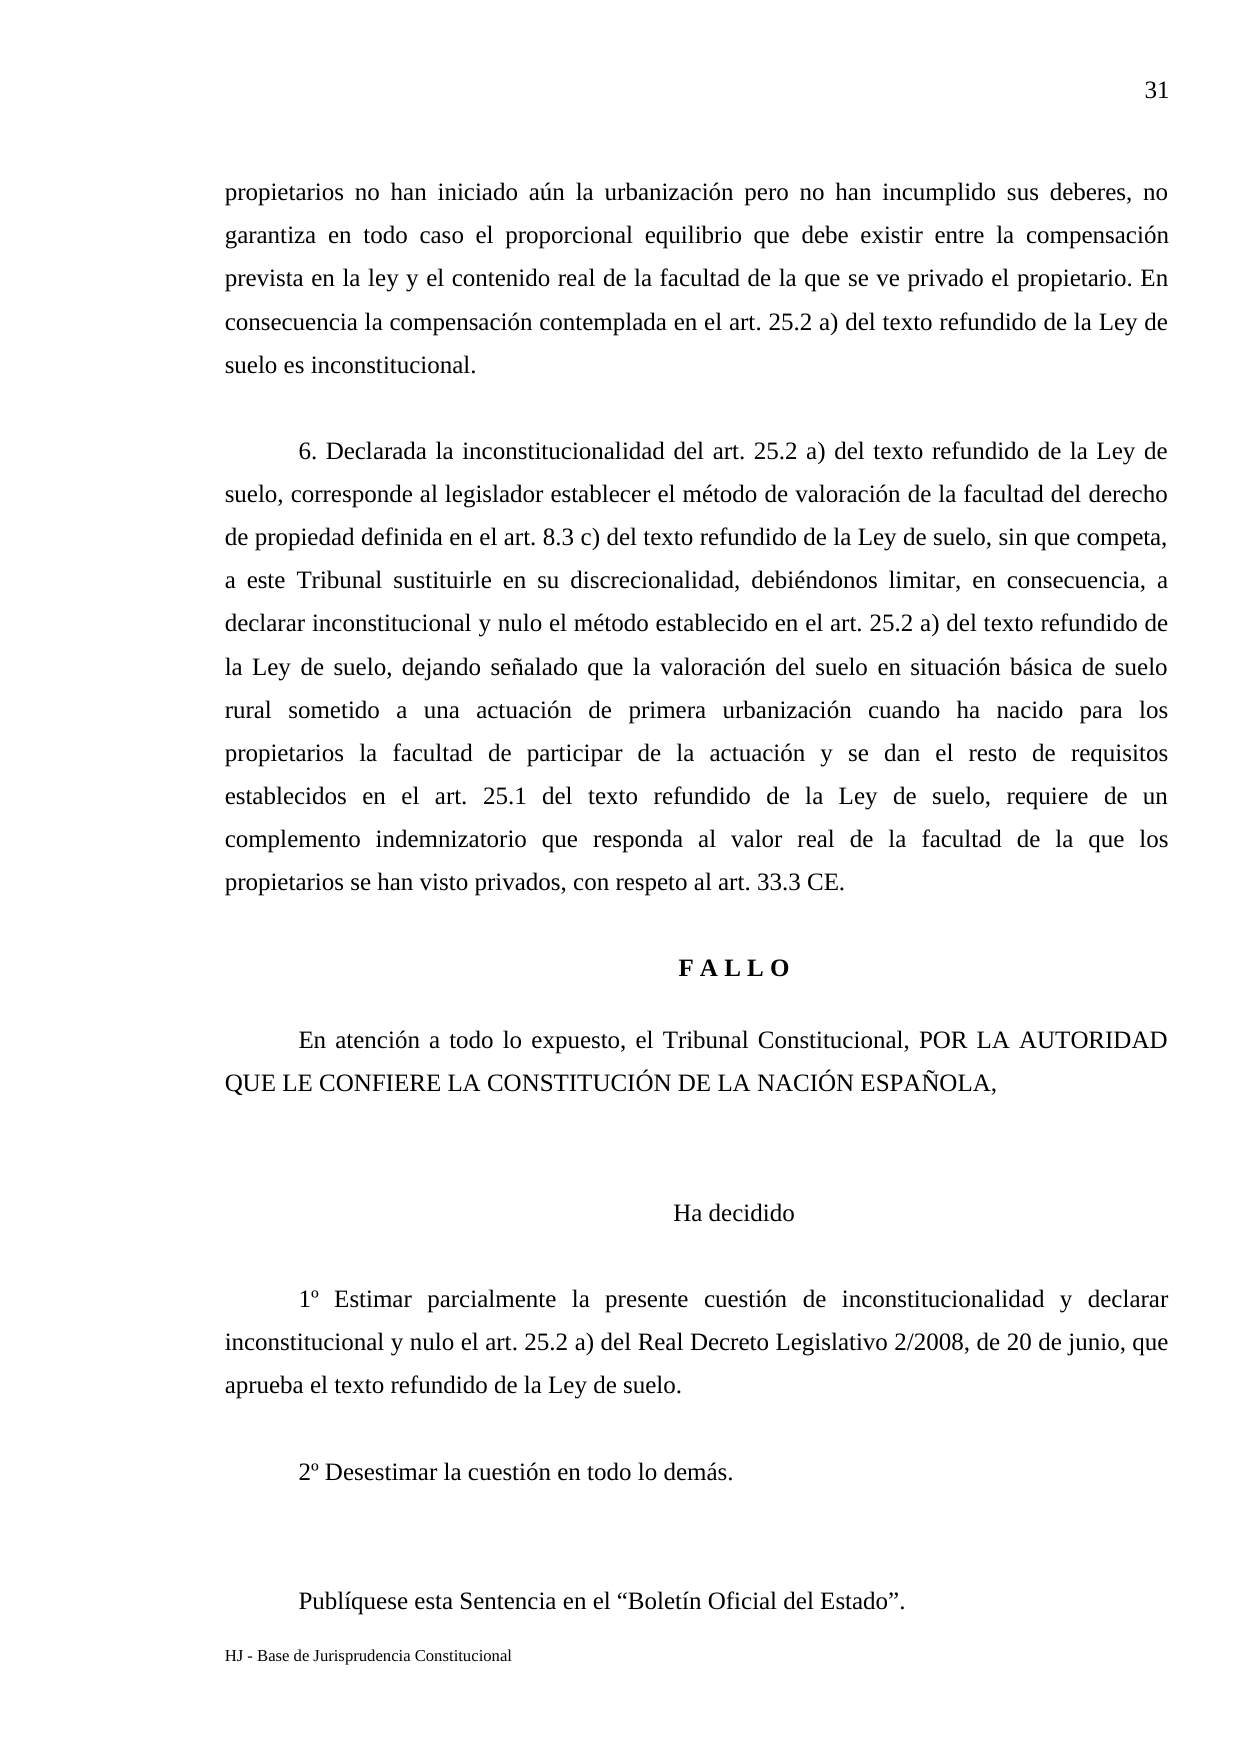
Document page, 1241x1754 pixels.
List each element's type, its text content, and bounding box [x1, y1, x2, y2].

text En atención a todo lo expuesto, el Tribunal Constitucional, POR LA AUTORIDAD QUE LE CONFIERE LA CONSTITUCIÓN DE LA NACIÓN ESPAÑOLA, [224, 1025, 1169, 1097]
subtitle F A L L O [224, 953, 1169, 982]
text 6. Declarada la inconstitucionalidad del art. 25.2 a) del texto refundido de la Ley de suelo, corresponde al legislador establecer el método de valoración de la facultad del derecho de propiedad definida en el art. 8.3 c) del texto refundido de la Ley de suelo, sin que competa, a este Tribunal sustituirle en su discrecionalidad, debiéndonos limitar, en consecuencia, a declarar inconstitucional y nulo el método establecido en el art. 25.2 a) del texto refundido de la Ley de suelo, dejando señalado que la valoración del suelo en situación básica de suelo rural sometido a una actuación de primera urbanización cuando ha nacido para los propietarios la facultad de participar de la actuación y se dan el resto de requisitos establecidos en el art. 25.1 del texto refundido de la Ley de suelo, requiere de un complemento indemnizatorio que responda al valor real de la facultad de la que los propietarios se han visto privados, con respeto al art. 33.3 CE. [224, 436, 1169, 896]
text 2º Desestimar la cuestión en todo lo demás. [224, 1457, 1169, 1485]
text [224, 177, 1169, 378]
text Publíquese esta Sentencia en el “Boletín Oficial del Estado”. [224, 1586, 1169, 1615]
text 1º Estimar parcialmente la presente cuestión de inconstitucionalidad y declarar inconstitucional y nulo el art. 25.2 a) del Real Decreto Legislativo 2/2008, de 20 de junio, que aprueba el texto refundido de la Ley de suelo. [224, 1284, 1169, 1399]
text Ha decidido [224, 1198, 1169, 1227]
